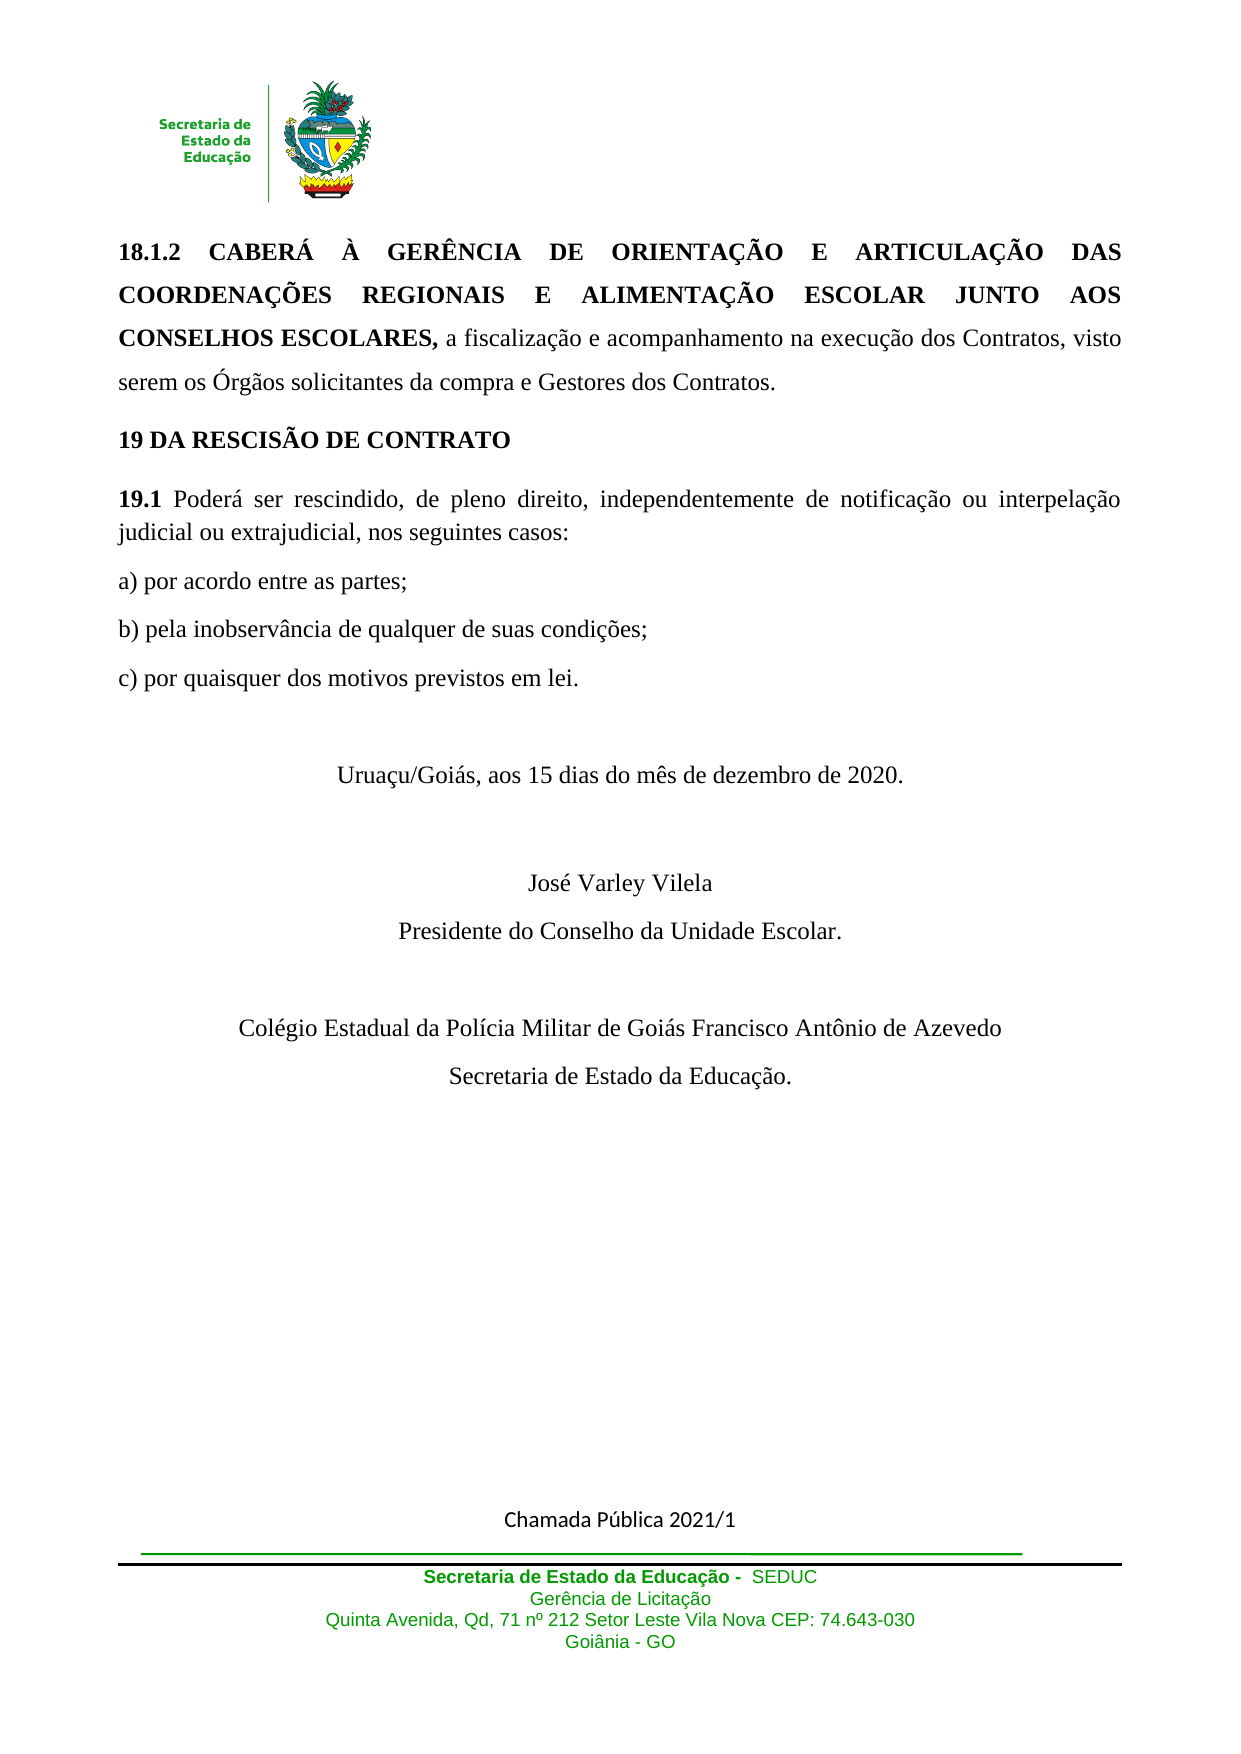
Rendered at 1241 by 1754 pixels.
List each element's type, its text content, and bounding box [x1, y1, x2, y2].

text 19 DA RESCISÃO DE CONTRATO [118, 425, 1122, 454]
text Secretaria de Estado da Educação. [118, 1061, 1122, 1090]
text Colégio Estadual da Polícia Militar de Goiás Francisco Antônio de Azevedo [118, 1013, 1122, 1042]
text José Varley Vilela [118, 868, 1122, 896]
text Uruaçu/Goiás, aos 15 dias do mês de dezembro de 2020. [118, 760, 1122, 789]
picture [118, 73, 412, 210]
text Presidente do Conselho da Unidade Escolar. [118, 916, 1122, 945]
text b) pela inobservância de qualquer de suas condições; [118, 614, 1122, 643]
text 19.1 Poderá ser rescindido, de pleno direito, independentemente de notificação ou interpelação judicial ou extrajudicial, nos seguintes casos: [118, 484, 1122, 546]
text 18.1.2 CABERÁ À GERÊNCIA DE ORIENTAÇÃO E ARTICULAÇÃO DAS COORDENAÇÕES REGIONAIS E ALIMENTAÇÃO ESCOLAR JUNTO AOS CONSELHOS ESCOLARES, a fiscalização e acompanhamento na execução dos Contratos, visto serem os Órgãos solicitantes da compra e Gestores dos Contratos. [118, 237, 1122, 395]
text c) por quaisquer dos motivos previstos em lei. [118, 663, 1122, 692]
text a) por acordo entre as partes; [118, 566, 1122, 594]
